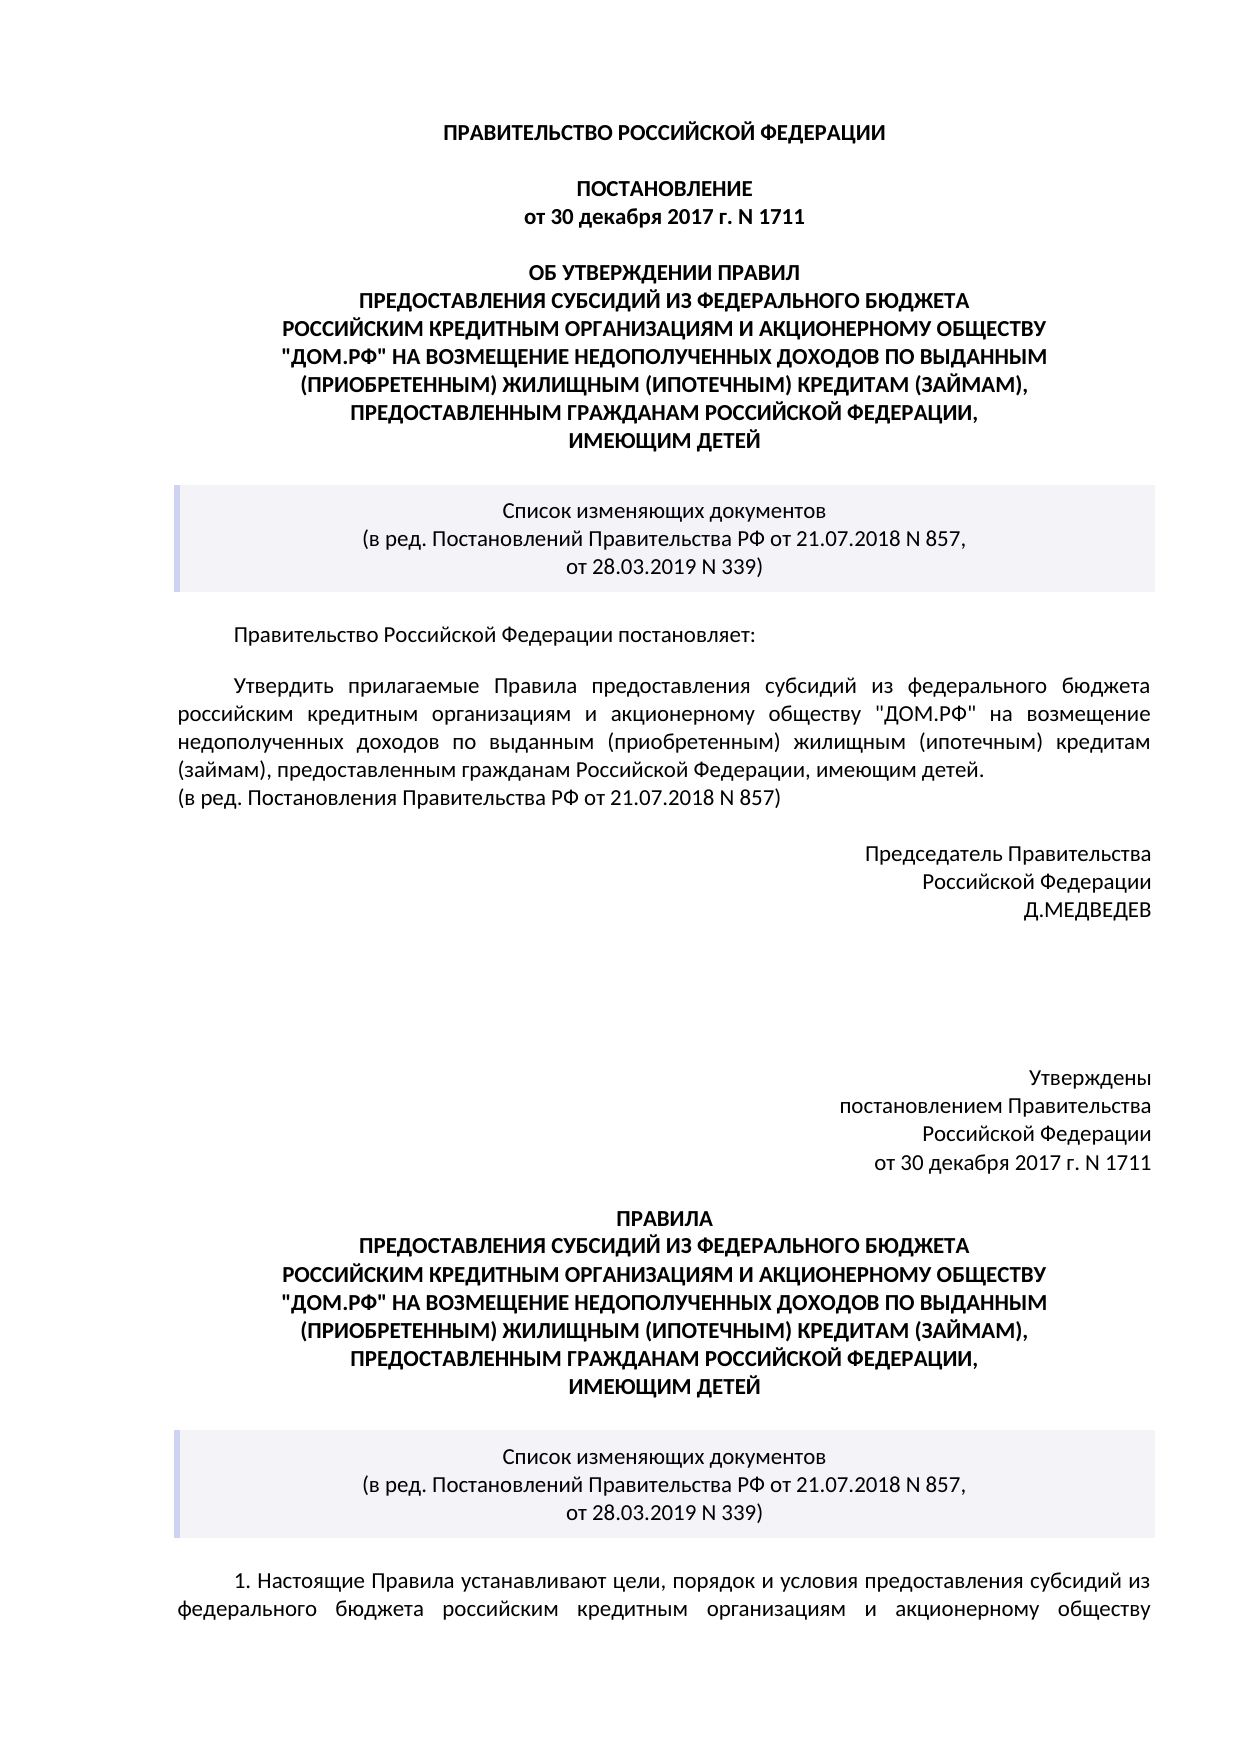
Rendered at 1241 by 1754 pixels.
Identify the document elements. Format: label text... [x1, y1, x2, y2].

title РОССИЙСКИМ КРЕДИТНЫМ ОРГАНИЗАЦИЯМ И АКЦИОНЕРНОМУ ОБЩЕСТВУ [177, 314, 1152, 342]
title ПРАВИТЕЛЬСТВО РОССИЙСКОЙ ФЕДЕРАЦИИ [177, 118, 1152, 146]
text Российской Федерации [177, 867, 1152, 895]
title ИМЕЮЩИМ ДЕТЕЙ [177, 1372, 1152, 1400]
text от 30 декабря 2017 г. N 1711 [177, 1148, 1152, 1176]
text Д.МЕДВЕДЕВ [177, 895, 1152, 923]
title "ДОМ.РФ" НА ВОЗМЕЩЕНИЕ НЕДОПОЛУЧЕННЫХ ДОХОДОВ ПО ВЫДАННЫМ [177, 1288, 1152, 1316]
title ПРЕДОСТАВЛЕНИЯ СУБСИДИЙ ИЗ ФЕДЕРАЛЬНОГО БЮДЖЕТА [177, 1232, 1152, 1260]
table_header Список изменяющих документов (в ред. Постановлений Правительства РФ от 21.07.2018 N 857, от 28.03.2019 N 339) [180, 1430, 1149, 1538]
text (в ред. Постановления Правительства РФ от 21.07.2018 N 857) [177, 783, 1152, 811]
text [177, 1566, 1152, 1622]
title ИМЕЮЩИМ ДЕТЕЙ [177, 426, 1152, 454]
title от 30 декабря 2017 г. N 1711 [177, 202, 1152, 230]
title (ПРИОБРЕТЕННЫМ) ЖИЛИЩНЫМ (ИПОТЕЧНЫМ) КРЕДИТАМ (ЗАЙМАМ), [177, 1316, 1152, 1344]
text Утвердить прилагаемые Правила предоставления субсидий из федерального бюджета российским кредитным организациям и акционерному обществу "ДОМ.РФ" на возмещение недополученных доходов по выданным (приобретенным) жилищным (ипотечным) кредитам (займам), предоставленным гражданам Российской Федерации, имеющим детей. [177, 671, 1152, 783]
table_header Список изменяющих документов (в ред. Постановлений Правительства РФ от 21.07.2018 N 857, от 28.03.2019 N 339) [180, 485, 1149, 592]
text постановлением Правительства [177, 1092, 1152, 1119]
title ПОСТАНОВЛЕНИЕ [177, 174, 1152, 202]
text Правительство Российской Федерации постановляет: [177, 620, 1152, 648]
title РОССИЙСКИМ КРЕДИТНЫМ ОРГАНИЗАЦИЯМ И АКЦИОНЕРНОМУ ОБЩЕСТВУ [177, 1260, 1152, 1288]
title ПРАВИЛА [177, 1204, 1152, 1232]
title ПРЕДОСТАВЛЕННЫМ ГРАЖДАНАМ РОССИЙСКОЙ ФЕДЕРАЦИИ, [177, 398, 1152, 426]
title ОБ УТВЕРЖДЕНИИ ПРАВИЛ [177, 258, 1152, 286]
text Российской Федерации [177, 1119, 1152, 1148]
title "ДОМ.РФ" НА ВОЗМЕЩЕНИЕ НЕДОПОЛУЧЕННЫХ ДОХОДОВ ПО ВЫДАННЫМ [177, 342, 1152, 370]
title ПРЕДОСТАВЛЕНИЯ СУБСИДИЙ ИЗ ФЕДЕРАЛЬНОГО БЮДЖЕТА [177, 286, 1152, 314]
text Председатель Правительства [177, 839, 1152, 867]
title ПРЕДОСТАВЛЕННЫМ ГРАЖДАНАМ РОССИЙСКОЙ ФЕДЕРАЦИИ, [177, 1344, 1152, 1372]
text Утверждены [177, 1063, 1152, 1092]
title (ПРИОБРЕТЕННЫМ) ЖИЛИЩНЫМ (ИПОТЕЧНЫМ) КРЕДИТАМ (ЗАЙМАМ), [177, 370, 1152, 398]
